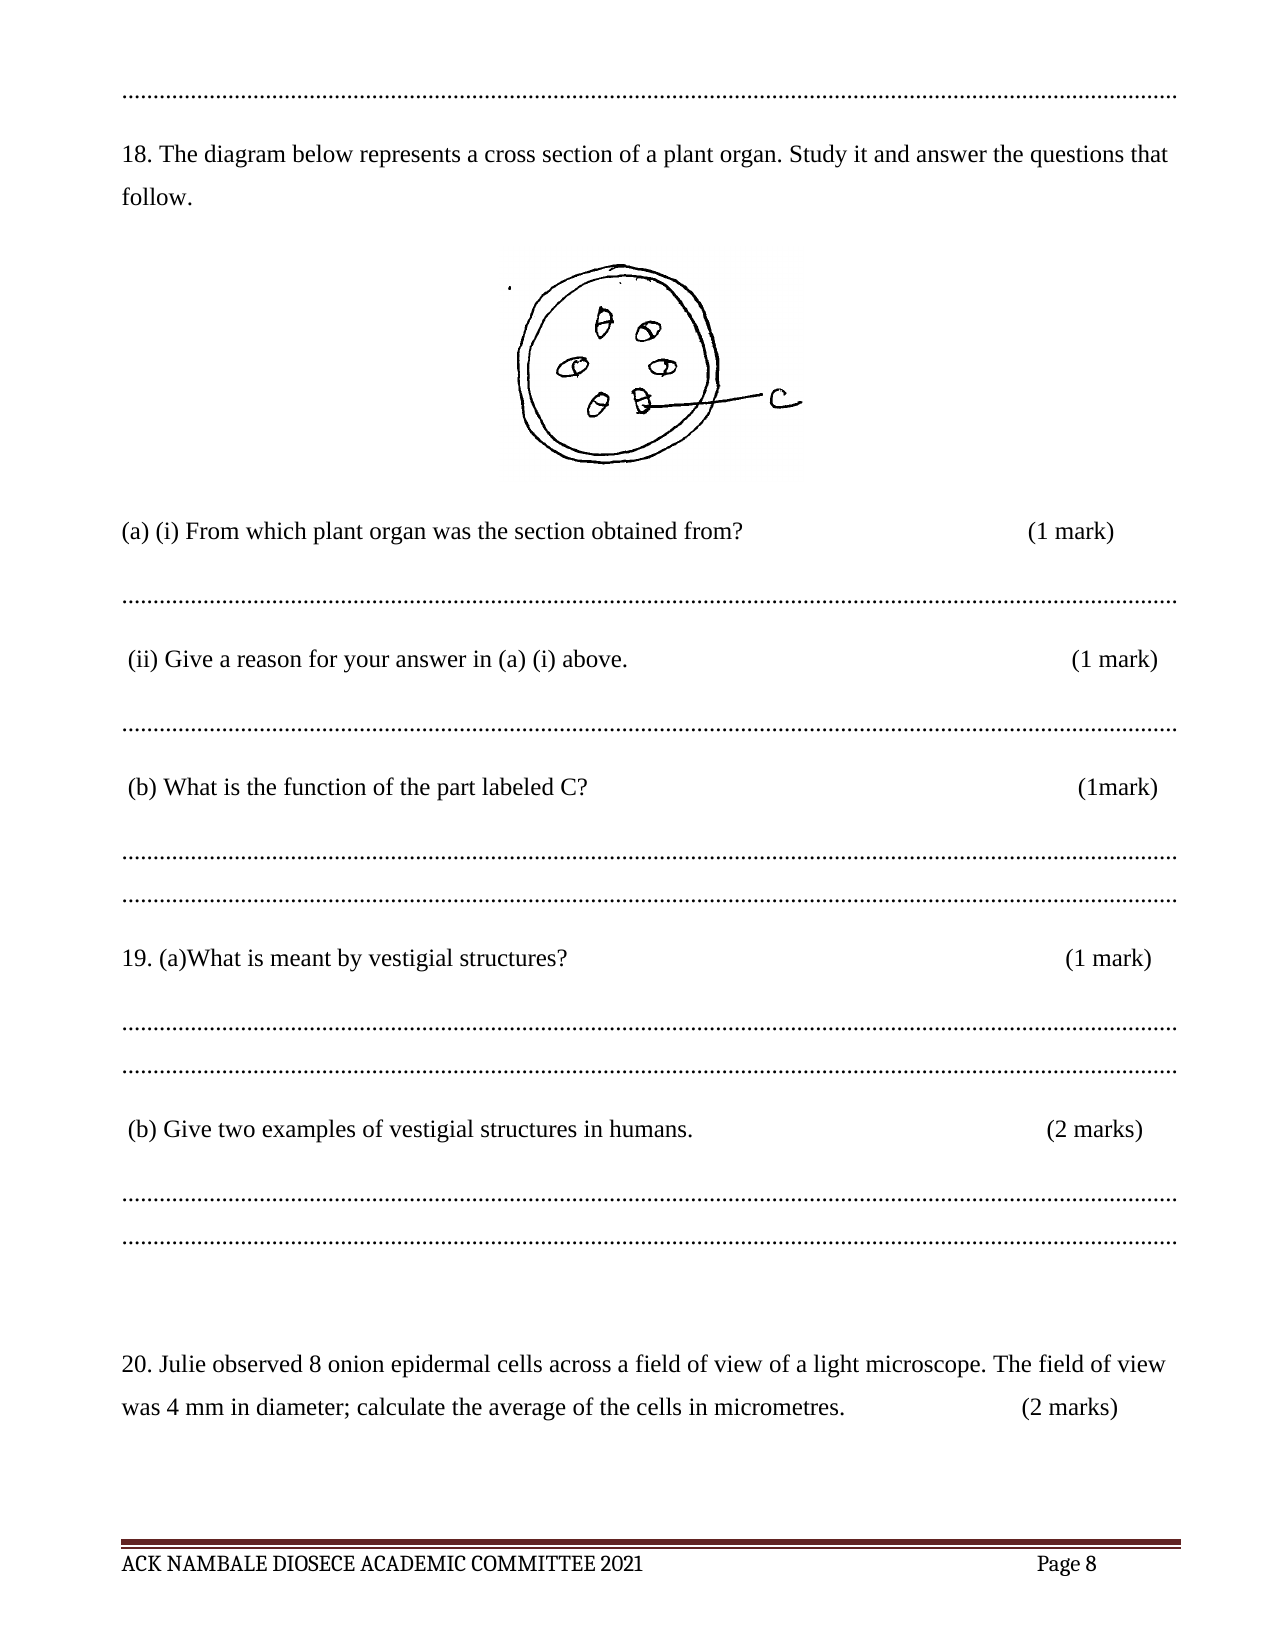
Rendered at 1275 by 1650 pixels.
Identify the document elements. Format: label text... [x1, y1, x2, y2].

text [121, 75, 1181, 104]
text .................................................................................................................................................................................................................................................................................................................................................. [121, 1178, 1181, 1250]
text (a) (i) From which plant organ was the section obtained from? (1 mark) [121, 516, 1181, 545]
text 18. The diagram below represents a cross section of a plant organ. Study it and answer the questions that follow. [121, 139, 1181, 211]
text (ii) Give a reason for your answer in (a) (i) above. (1 mark) [121, 644, 1181, 673]
text 19. (a)What is meant by vestigial structures? (1 mark) [121, 943, 1181, 972]
text .................................................................................................................................................................................................................................................................................................................................................. [121, 836, 1181, 908]
text .................................................................................................................................................................................................................................................................................................................................................. [121, 1007, 1181, 1079]
text (b) Give two examples of vestigial structures in humans. (2 marks) [121, 1114, 1181, 1143]
text 20. Julie observed 8 onion epidermal cells across a field of view of a light microscope. The field of view was 4 mm in diameter; calculate the average of the cells in micrometres. (2 marks) [121, 1349, 1181, 1421]
picture [498, 246, 804, 482]
text (b) What is the function of the part labeled C? (1mark) [121, 772, 1181, 801]
